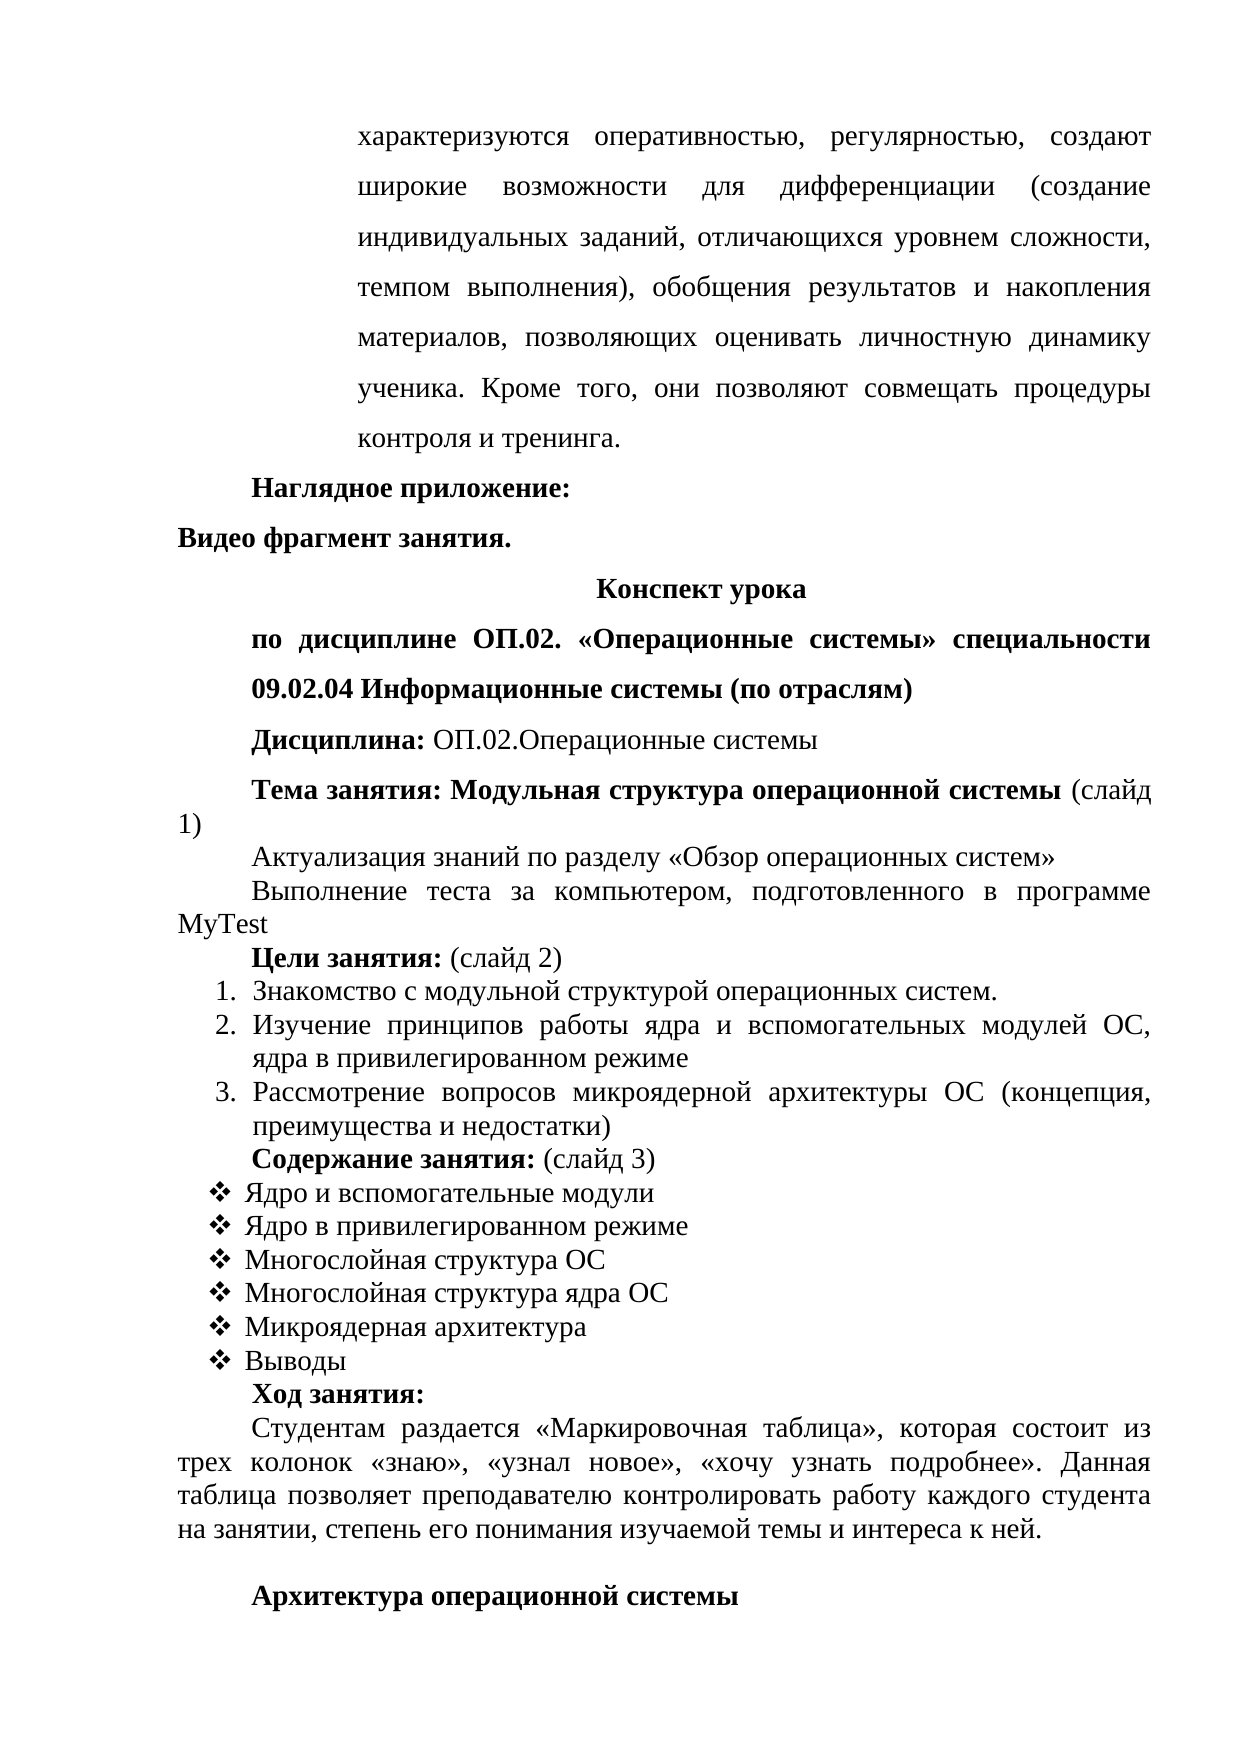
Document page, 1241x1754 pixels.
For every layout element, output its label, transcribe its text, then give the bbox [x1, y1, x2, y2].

list Изучение принципов работы ядра и вспомогательных модулей ОС, ядра в привилегированном режиме [215, 1007, 1152, 1074]
text Содержание занятия: (слайд 3) [177, 1141, 1152, 1175]
list Ядро в привилегированном режиме [207, 1208, 1152, 1242]
text Тема занятия: Модульная структура операционной системы (слайд 1) [177, 772, 1152, 839]
text Выполнение теста за компьютером, подготовленного в программе MyTest [177, 873, 1152, 940]
text Архитектура операционной системы [177, 1578, 1152, 1611]
text Дисциплина: ОП.02.Операционные системы [251, 722, 1152, 755]
text Ход занятия: [244, 1377, 1152, 1410]
list Многослойная структура ОС [207, 1242, 1152, 1276]
text Видео фрагмент занятия. [177, 521, 1152, 554]
list Выводы [207, 1343, 1152, 1377]
text Наглядное приложение: [251, 470, 1152, 504]
text Студентам раздается «Маркировочная таблица», которая состоит из трех колонок «знаю», «узнал новое», «хочу узнать подробнее». Данная таблица позволяет преподавателю контролировать работу каждого студента на занятии, степень его понимания изучаемой темы и интереса к ней. [177, 1410, 1152, 1544]
text Цели занятия: (слайд 2) [177, 940, 1152, 973]
list Ядро и вспомогательные модули [207, 1175, 1152, 1208]
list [251, 118, 1152, 453]
list Микроядерная архитектура [207, 1309, 1152, 1343]
list Многослойная структура ядра ОС [207, 1276, 1152, 1309]
text Актуализация знаний по разделу «Обзор операционных систем» [177, 839, 1152, 873]
text Конспект урока [251, 571, 1152, 604]
list Знакомство с модульной структурой операционных систем. [215, 973, 1152, 1007]
text по дисциплине ОП.02. «Операционные системы» специальности 09.02.04 Информационные системы (по отраслям) [251, 621, 1152, 705]
list Рассмотрение вопросов микроядерной архитектуры ОС (концепция, преимущества и недостатки) [215, 1074, 1152, 1141]
